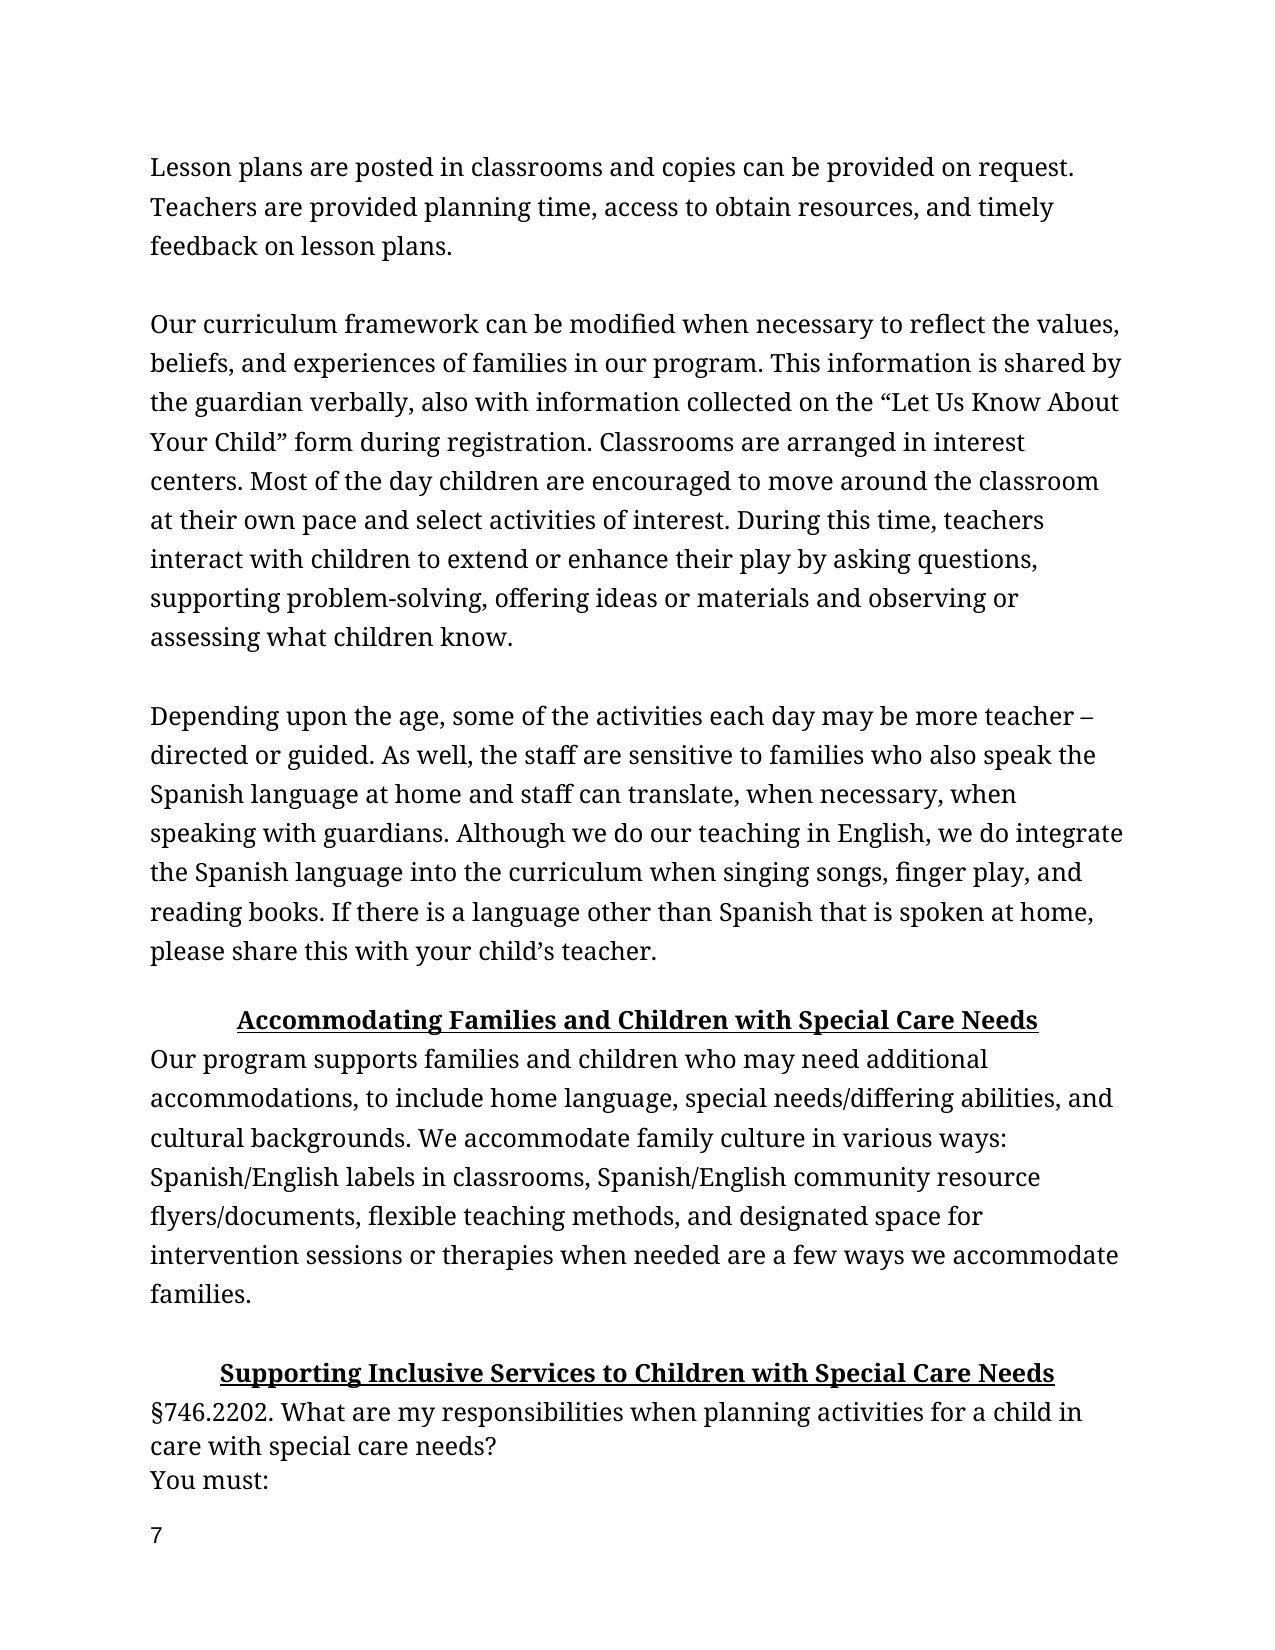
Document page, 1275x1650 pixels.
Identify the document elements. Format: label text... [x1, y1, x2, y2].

text You must: [150, 1462, 1125, 1497]
text Depending upon the age, some of the activities each day may be more teacher – directed or guided. As well, the staff are sensitive to families who also speak the Spanish language at home and staff can translate, when necessary, when speaking with guardians. Although we do our teaching in English, we do integrate the Spanish language into the curriculum when singing songs, finger play, and reading books. If there is a language other than Spanish that is spoken at home, please share this with your child’s teacher. [150, 698, 1125, 967]
text Lesson plans are posted in classrooms and copies can be provided on request. Teachers are provided planning time, access to obtain resources, and timely feedback on lesson plans. [150, 150, 1125, 262]
text Our curriculum framework can be modified when necessary to reflect the values, beliefs, and experiences of families in our program. This information is shared by the guardian verbally, also with information collected on the “Let Us Know About Your Child” form during registration. Classrooms are arranged in interest centers. Most of the day children are encouraged to move around the classroom at their own pace and select activities of interest. During this time, teachers interact with children to extend or enhance their play by asking questions, supporting problem-solving, offering ideas or materials and observing or assessing what children know. [150, 307, 1125, 654]
text Accommodating Families and Children with Special Care Needs [150, 1003, 1125, 1037]
text Supporting Inclusive Services to Children with Special Care Needs [150, 1355, 1125, 1389]
text Our program supports families and children who may need additional accommodations, to include home language, special needs/differing abilities, and cultural backgrounds. We accommodate family culture in various ways: Spanish/English labels in classrooms, Spanish/English community resource flyers/documents, flexible teaching methods, and designated space for intervention sessions or therapies when needed are a few ways we accommodate families. [150, 1042, 1125, 1311]
text §746.2202. What are my responsibilities when planning activities for a child in care with special care needs? [150, 1394, 1125, 1462]
